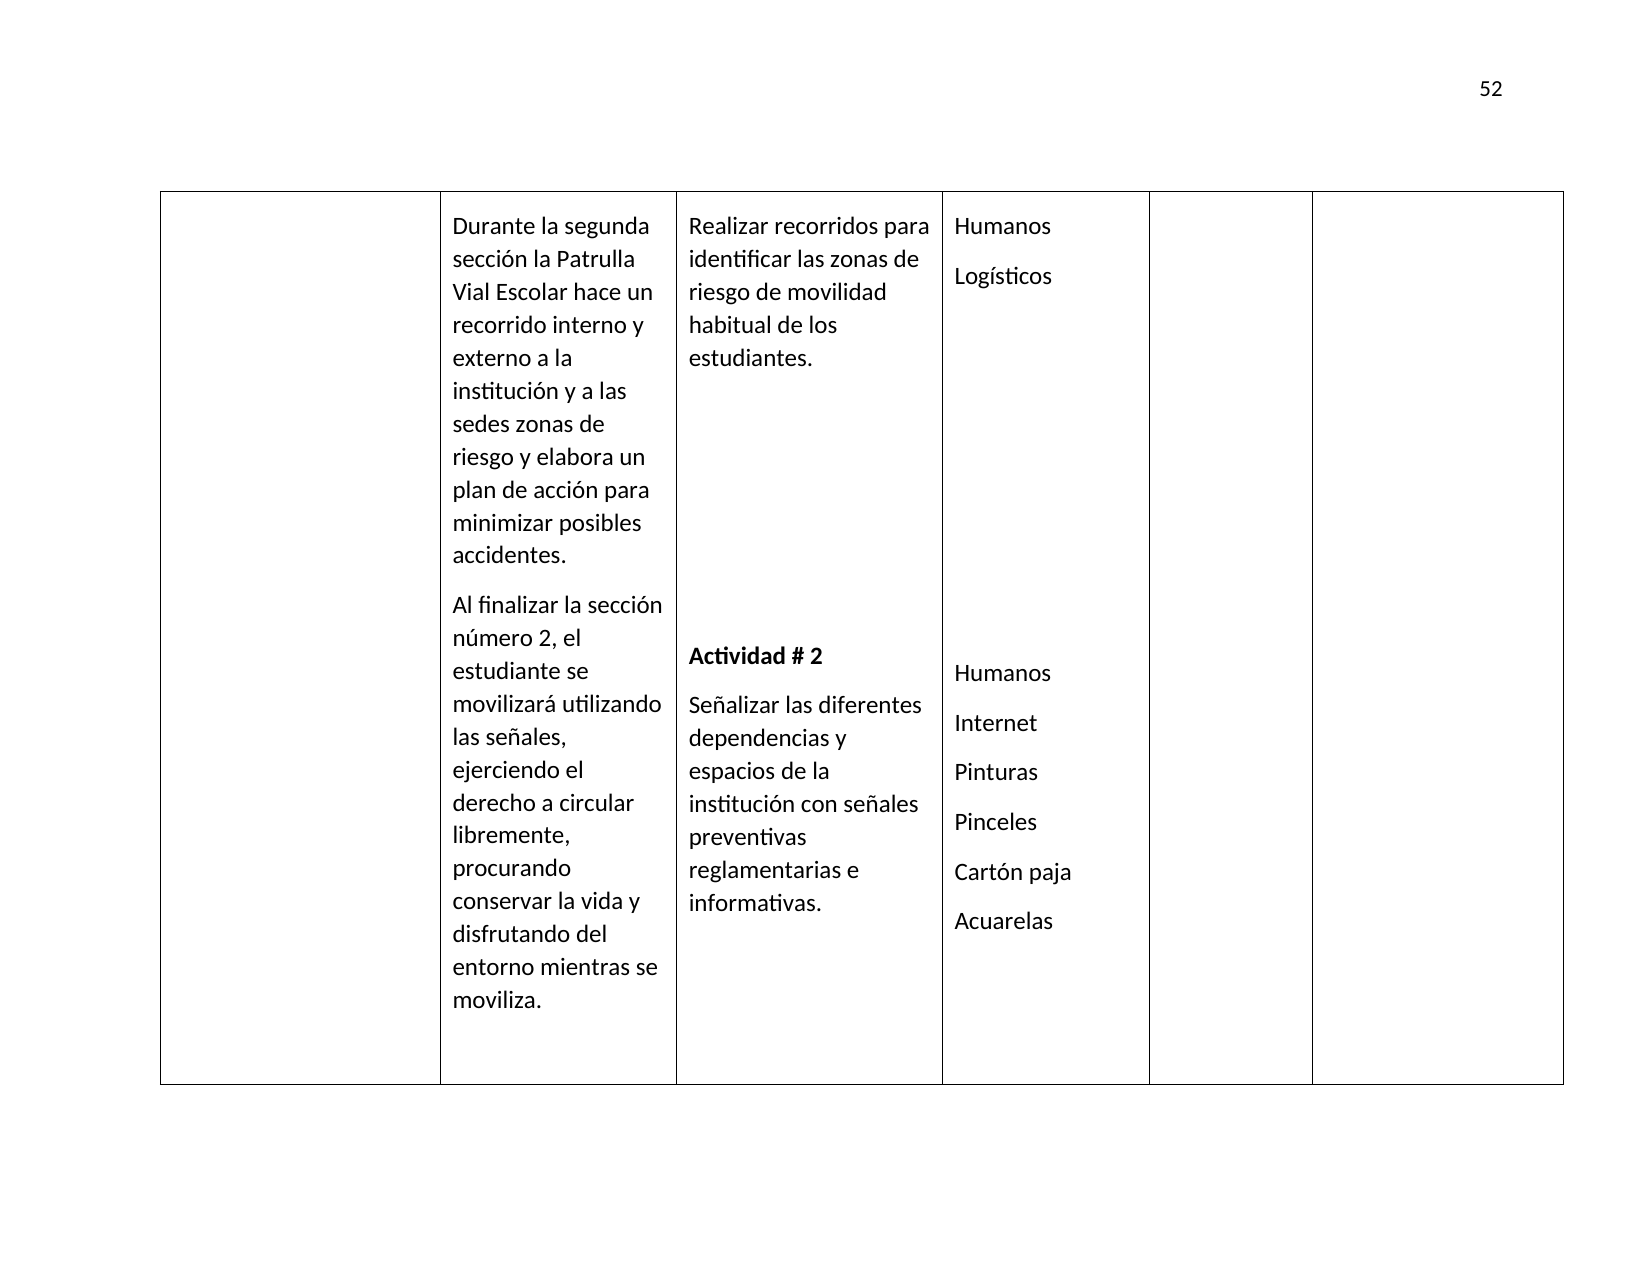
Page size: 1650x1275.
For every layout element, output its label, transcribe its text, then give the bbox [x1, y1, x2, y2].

table_header [161, 192, 440, 1084]
table_header Durante la segunda sección la Patrulla Vial Escolar hace un recorrido interno y externo a la institución y a las sedes zonas de riesgo y elabora un plan de acción para minimizar posibles accidentes. Al finalizar la sección número 2, el estudiante se movilizará utilizando las señales, ejerciendo el derecho a circular libremente, procurando conservar la vida y disfrutando del entorno mientras se moviliza. [441, 192, 676, 1084]
table_header Humanos Logísticos Humanos Internet Pinturas Pinceles Cartón paja Acuarelas [943, 192, 1149, 1084]
table_header Realizar recorridos para identificar las zonas de riesgo de movilidad habitual de los estudiantes. Actividad # 2 Señalizar las diferentes dependencias y espacios de la institución con señales preventivas reglamentarias e informativas. [677, 192, 942, 1084]
table_header [1313, 192, 1563, 1084]
table_header [1150, 192, 1312, 1084]
